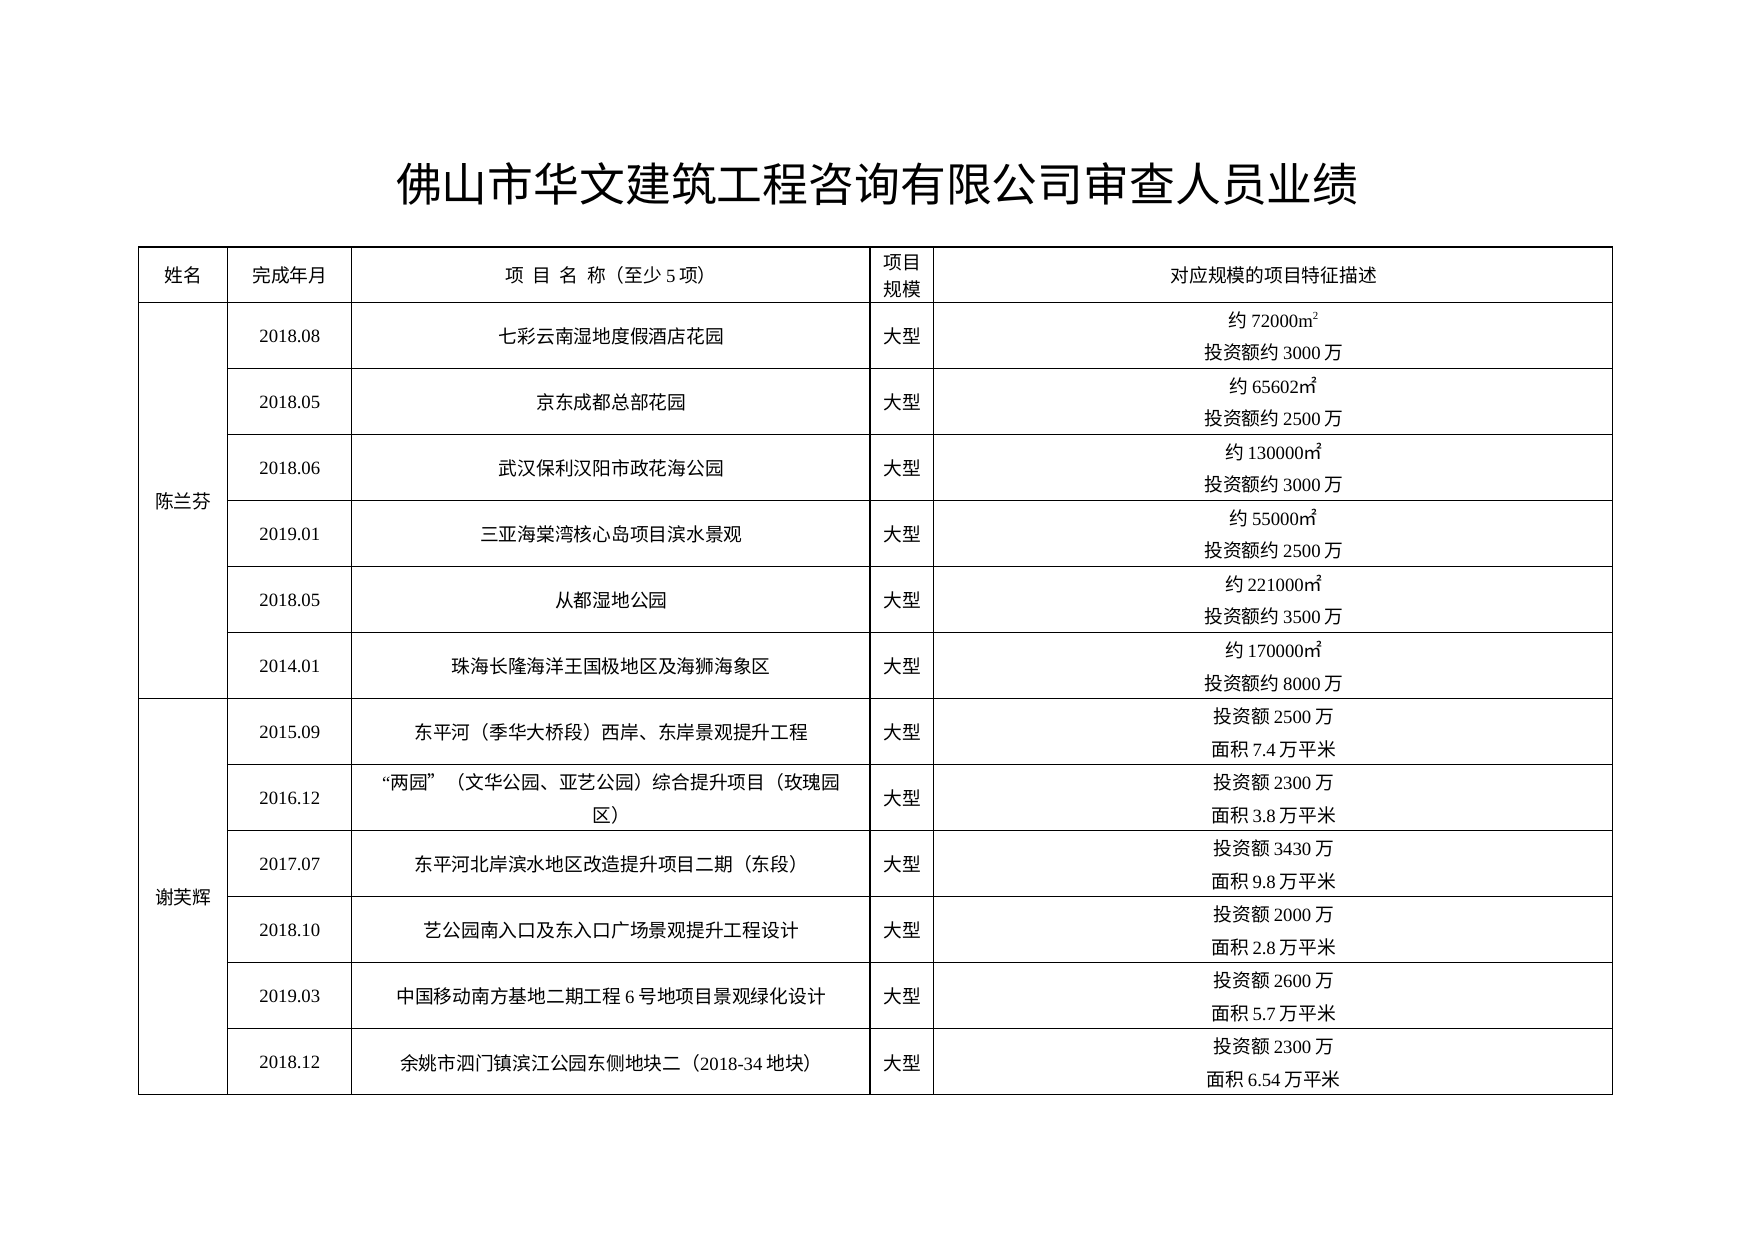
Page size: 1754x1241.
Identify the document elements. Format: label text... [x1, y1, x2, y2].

table_cell 大型 [871, 303, 933, 368]
table_cell 大型 [871, 765, 933, 830]
table_cell 2018.05 [228, 567, 351, 632]
table_cell 七彩云南湿地度假酒店花园 [352, 303, 869, 368]
table_cell 投资额2300万 面积3.8万平米 [934, 765, 1612, 830]
table_cell 中国移动南方基地二期工程6号地项目景观绿化设计 [352, 963, 869, 1028]
table_cell 2018.08 [228, 303, 351, 368]
table_cell 大型 [871, 897, 933, 962]
table_cell 珠海长隆海洋王国极地区及海狮海象区 [352, 633, 869, 698]
table_cell 从都湿地公园 [352, 567, 869, 632]
table_cell 2018.10 [228, 897, 351, 962]
table_header 对应规模的项目特征描述 [934, 248, 1612, 302]
table_cell 投资额2500万 面积7.4万平米 [934, 699, 1612, 764]
table_cell 约221000㎡ 投资额约3500万 [934, 567, 1612, 632]
table_cell 东平河（季华大桥段）西岸、东岸景观提升工程 [352, 699, 869, 764]
table_cell 投资额3430万 面积9.8万平米 [934, 831, 1612, 896]
table_cell 大型 [871, 633, 933, 698]
text 佛山市华文建筑工程咨询有限公司审查人员业绩 [150, 133, 1604, 230]
table_cell 投资额2000万 面积2.8万平米 [934, 897, 1612, 962]
table_cell 约72000m2 投资额约3000万 [934, 303, 1612, 368]
table_cell 大型 [871, 831, 933, 896]
table_cell 约130000㎡ 投资额约3000万 [934, 435, 1612, 500]
table_cell 投资额2300万 面积6.54万平米 [934, 1029, 1612, 1094]
table_cell 大型 [871, 699, 933, 764]
table_cell 2017.07 [228, 831, 351, 896]
table_cell 投资额2600万 面积5.7万平米 [934, 963, 1612, 1028]
table_header 完成年月 [228, 248, 351, 302]
table_cell 艺公园南入口及东入口广场景观提升工程设计 [352, 897, 869, 962]
table_cell 约170000㎡ 投资额约8000万 [934, 633, 1612, 698]
table_cell 谢芙辉 [139, 699, 227, 1094]
table_cell 2018.06 [228, 435, 351, 500]
table_cell 2015.09 [228, 699, 351, 764]
table_cell 大型 [871, 1029, 933, 1094]
table_cell 2014.01 [228, 633, 351, 698]
table_cell 陈兰芬 [139, 303, 227, 698]
table_header 姓名 [139, 248, 227, 302]
table_cell 余姚市泗门镇滨江公园东侧地块二（2018-34地块） [352, 1029, 869, 1094]
table_cell 约65602㎡ 投资额约2500万 [934, 369, 1612, 434]
table_cell 大型 [871, 963, 933, 1028]
table_cell 大型 [871, 435, 933, 500]
table_cell 约55000㎡ 投资额约2500万 [934, 501, 1612, 566]
table_header 项目 规模 [871, 248, 933, 302]
table_cell 武汉保利汉阳市政花海公园 [352, 435, 869, 500]
table_cell 2018.12 [228, 1029, 351, 1094]
table_cell 2016.12 [228, 765, 351, 830]
table_cell 2019.03 [228, 963, 351, 1028]
table_cell 大型 [871, 567, 933, 632]
table_cell 大型 [871, 501, 933, 566]
table_cell 三亚海棠湾核心岛项目滨水景观 [352, 501, 869, 566]
table_cell 2019.01 [228, 501, 351, 566]
table_cell “两园”（文华公园、亚艺公园）综合提升项目（玫瑰园区） [352, 765, 869, 830]
table_header 项 目 名 称（至少5项） [352, 248, 869, 302]
table_cell 2018.05 [228, 369, 351, 434]
table_cell 东平河北岸滨水地区改造提升项目二期（东段） [352, 831, 869, 896]
table_cell 京东成都总部花园 [352, 369, 869, 434]
table_cell 大型 [871, 369, 933, 434]
